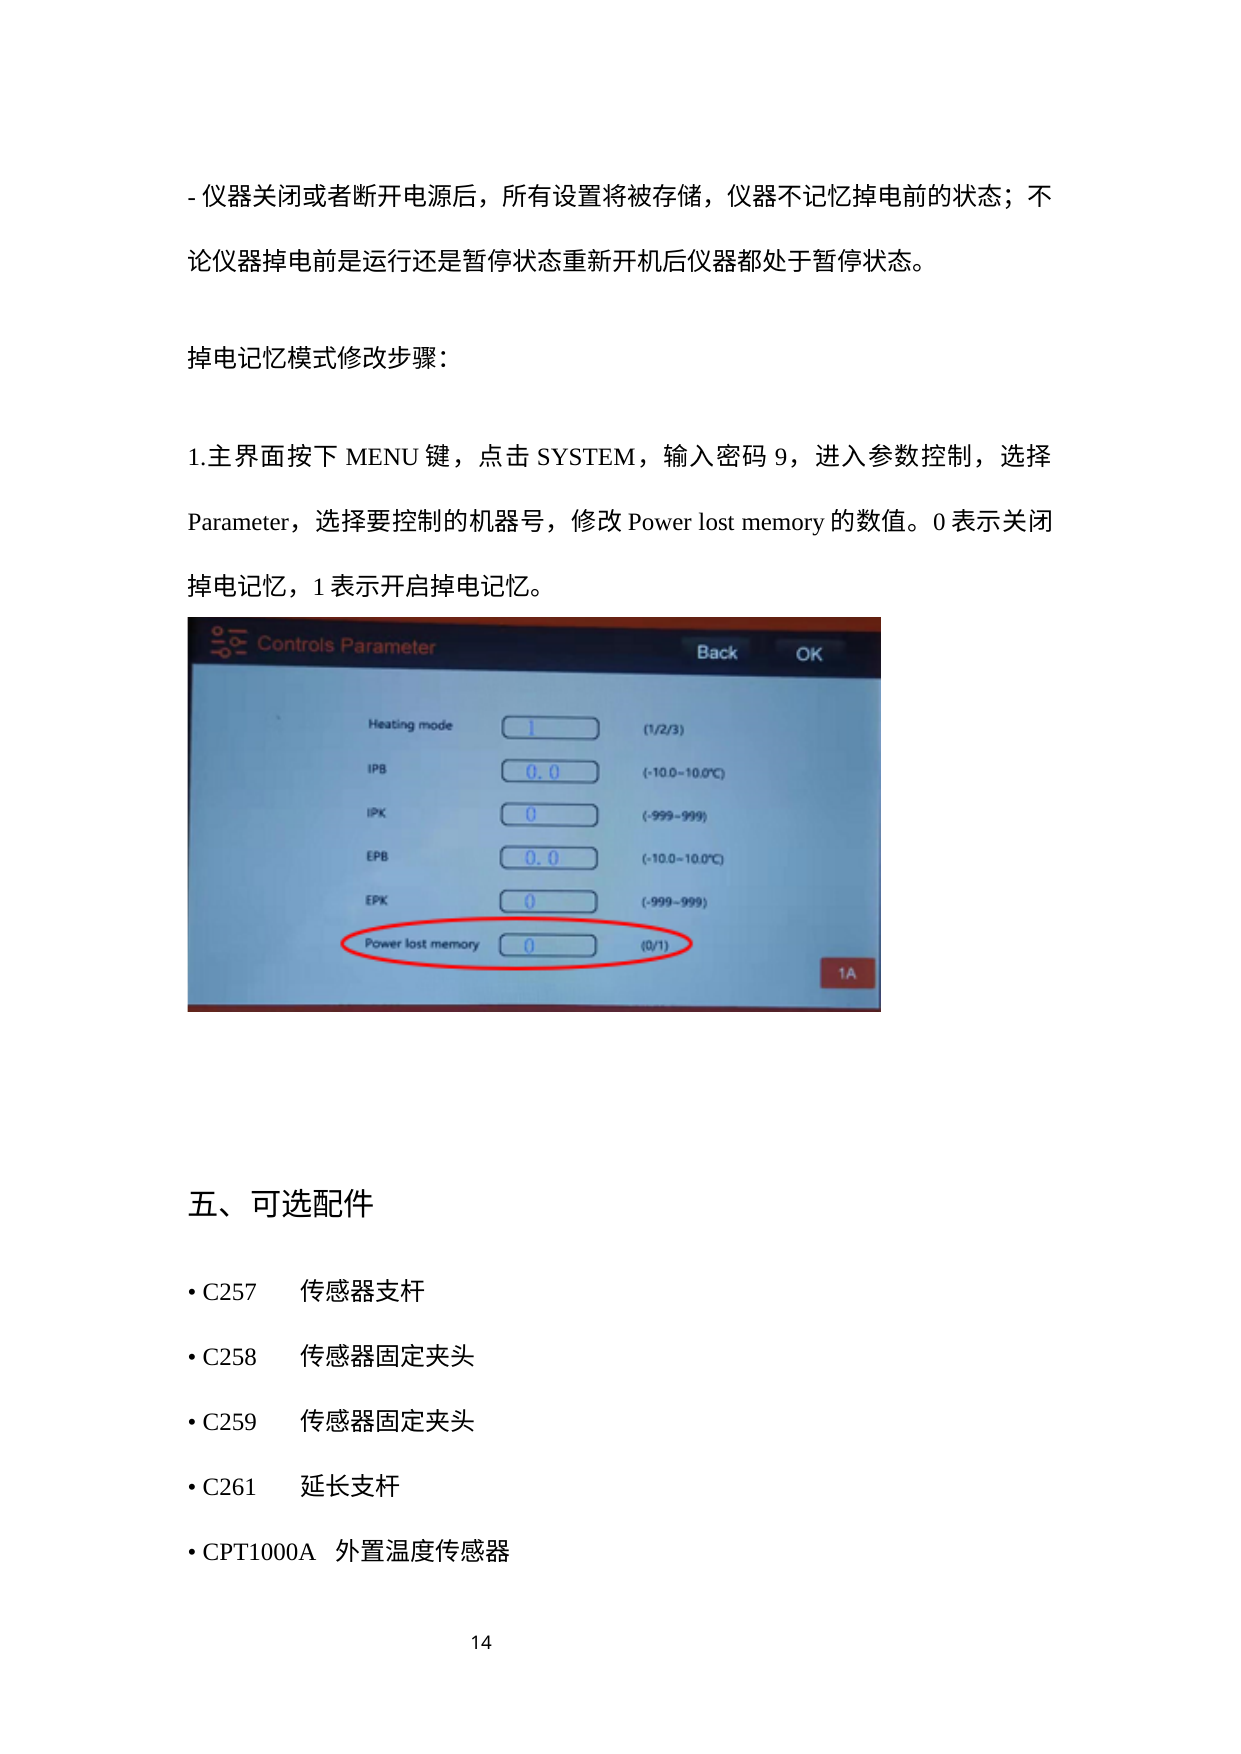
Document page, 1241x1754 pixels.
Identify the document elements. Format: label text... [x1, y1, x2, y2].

text - 仪器关闭或者断开电源后，所有设置将被存储，仪器不记忆掉电前的状态；不论仪器掉电前是运行还是暂停状态重新开机后仪器都处于暂停状态。 [187, 162, 1053, 292]
picture [187, 617, 881, 1012]
text • CPT1000A 外置温度传感器 [187, 1517, 1053, 1582]
text 1.主界面按下MENU键，点击SYSTEM，输入密码9，进入参数控制，选择Parameter，选择要控制的机器号，修改Power lost memory的数值。0表示关闭掉电记忆，1表示开启掉电记忆。 [187, 422, 1053, 617]
text • C258 传感器固定夹头 [187, 1322, 1053, 1387]
text • C257 传感器支杆 [187, 1257, 1053, 1322]
text 五、可选配件 [187, 1169, 1053, 1234]
text 掉电记忆模式修改步骤： [187, 324, 1053, 389]
text • C261 延长支杆 [187, 1452, 1053, 1517]
text • C259 传感器固定夹头 [187, 1387, 1053, 1452]
